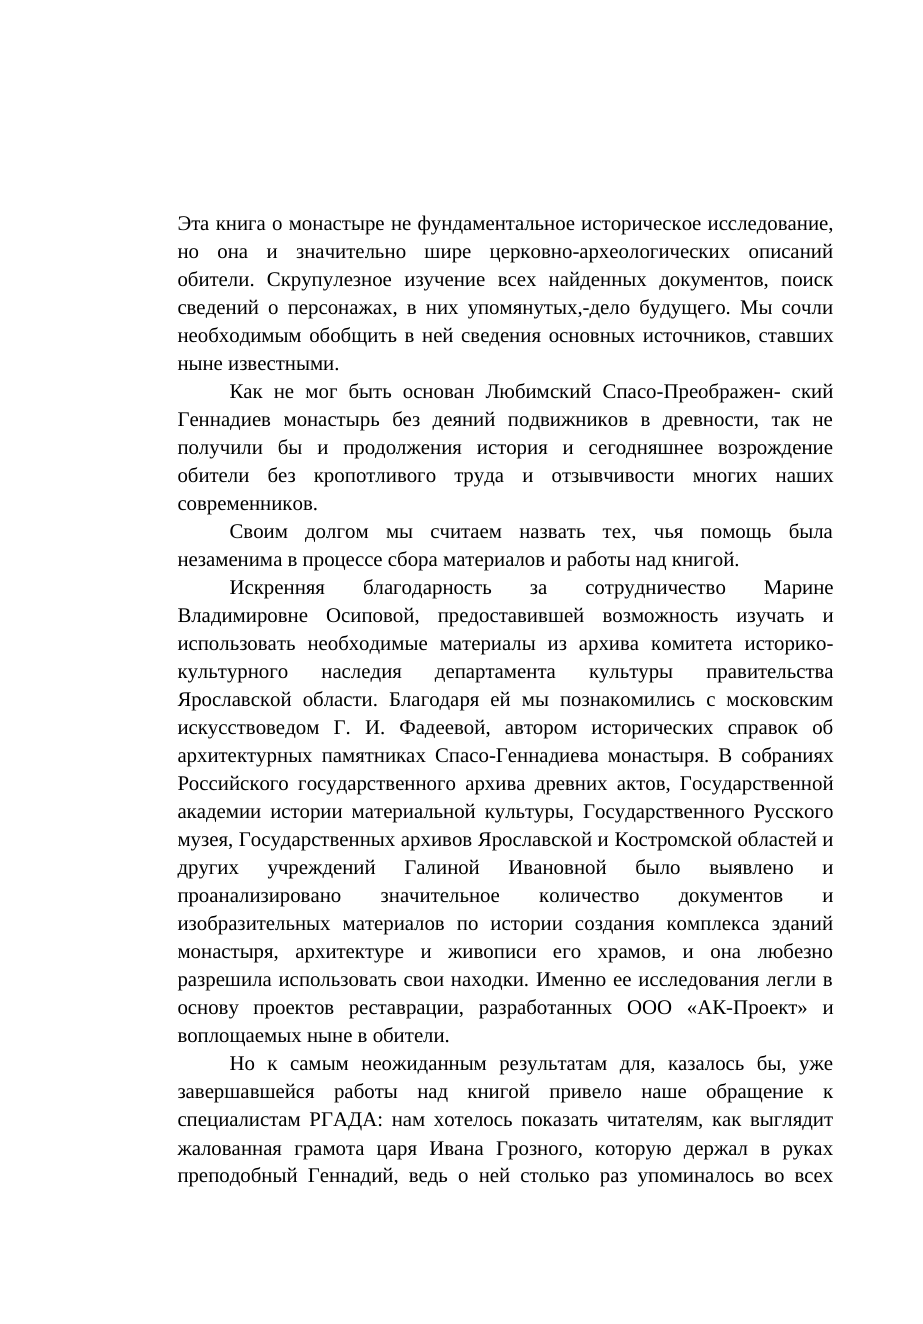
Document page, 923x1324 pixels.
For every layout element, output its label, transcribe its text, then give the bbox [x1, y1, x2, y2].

text Как не мог быть основан Любимский Спасо-Преображен- ский Геннадиев монастырь без деяний подвижников в древности, так не получили бы и продолжения история и сегодняшнее возрождение обители без кропотливого труда и отзывчивости многих наших современников. [177, 376, 834, 516]
text Эта книга о монастыре не фундаментальное историческое исследование, но она и значительно шире церковно-археологических описаний обители. Скрупулезное изучение всех найденных документов, поиск сведений о персонажах, в них упомянутых,-дело будущего. Мы сочли необходимым обобщить в ней сведения основных источников, ставших ныне известными. [177, 152, 834, 376]
text Искренняя благодарность за сотрудничество Марине Владимировне Осиповой, предоставившей возможность изучать и использовать необходимые материалы из архива комитета историко-культурного наследия департамента культуры правительства Ярославской области. Благодаря ей мы познакомились с московским искусствоведом Г. И. Фадеевой, автором исторических справок об архитектурных памятниках Спасо-Геннадиева монастыря. В собраниях Российского государственного архива древних актов, Государственной академии истории материальной культуры, Государственного Русского музея, Государственных архивов Ярославской и Костромской областей и других учреждений Галиной Ивановной было выявлено и проанализировано значительное количество документов и изобразительных материалов по истории создания комплекса зданий монастыря, архитектуре и живописи его храмов, и она любезно разрешила использовать свои находки. Именно ее исследования легли в основу проектов реставрации, разработанных ООО «АК-Проект» и воплощаемых ныне в обители. [177, 572, 834, 1048]
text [177, 1048, 834, 1188]
text Своим долгом мы считаем назвать тех, чья помощь была незаменима в процессе сбора материалов и работы над книгой. [177, 516, 834, 572]
